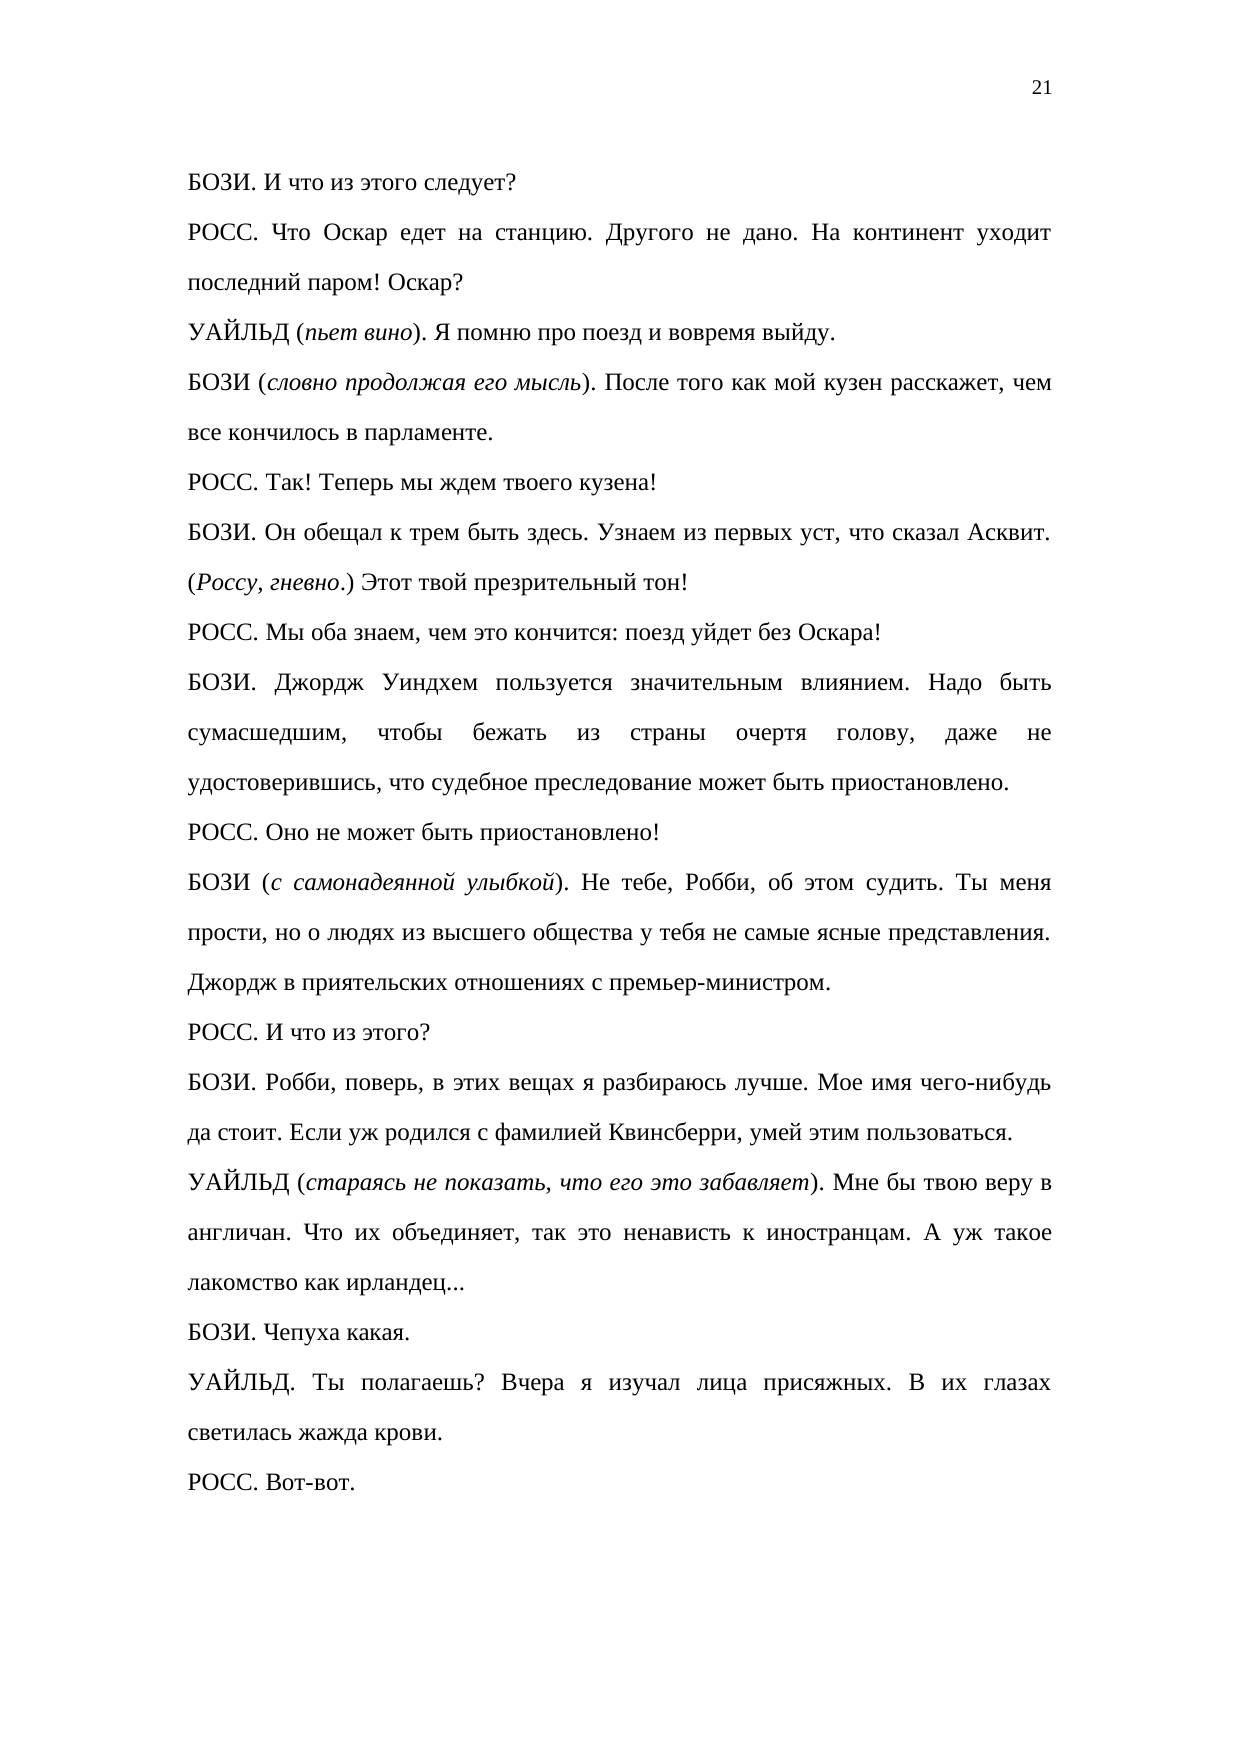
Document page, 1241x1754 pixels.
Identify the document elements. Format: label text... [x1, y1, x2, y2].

text БОЗИ. Чепуха какая. [187, 1300, 1053, 1350]
text УАЙЛЬД. Ты полагаешь? Вчера я изучал лица присяжных. В их глазах светилась жажда крови. [187, 1350, 1053, 1450]
text РОСС. Оно не может быть приостановлено! [187, 800, 1053, 850]
text РОСС. Так! Теперь мы ждем твоего кузена! [187, 450, 1053, 500]
text РОСС. Мы оба знаем, чем это кончится: поезд уйдет без Оскара! [187, 600, 1053, 650]
text УАЙЛЬД (пьет вино). Я помню про поезд и вовремя выйду. [187, 300, 1053, 350]
text РОСС. Что Оскар едет на станцию. Другого не дано. На континент уходит последний паром! Оскар? [187, 200, 1053, 300]
text БОЗИ. Он обещал к трем быть здесь. Узнаем из первых уст, что сказал Асквит. (Россу, гневно.) Этот твой презрительный тон! [187, 500, 1053, 600]
text РОСС. Вот-вот. [187, 1450, 1053, 1500]
text БОЗИ. И что из этого следует? [187, 150, 1053, 200]
text УАЙЛЬД (стараясь не показать, что его это забавляет). Мне бы твою веру в англичан. Что их объединяет, так это ненависть к иностранцам. А уж такое лакомство как ирландец... [187, 1150, 1053, 1300]
text БОЗИ. Джордж Уиндхем пользуется значительным влиянием. Надо быть сумасшедшим, чтобы бежать из страны очертя голову, даже не удостоверившись, что судебное преследование может быть приостановлено. [187, 650, 1053, 800]
text БОЗИ (с самонадеянной улыбкой). Не тебе, Робби, об этом судить. Ты меня прости, но о людях из высшего общества у тебя не самые ясные представления. Джордж в приятельских отношениях с премьер-министром. [187, 850, 1053, 1000]
text БОЗИ. Робби, поверь, в этих вещах я разбираюсь лучше. Мое имя чего-нибудь да стоит. Если уж родился с фамилией Квинсберри, умей этим пользоваться. [187, 1050, 1053, 1150]
text БОЗИ (словно продолжая его мысль). После того как мой кузен расскажет, чем все кончилось в парламенте. [187, 350, 1053, 450]
text РОСС. И что из этого? [187, 1000, 1053, 1050]
